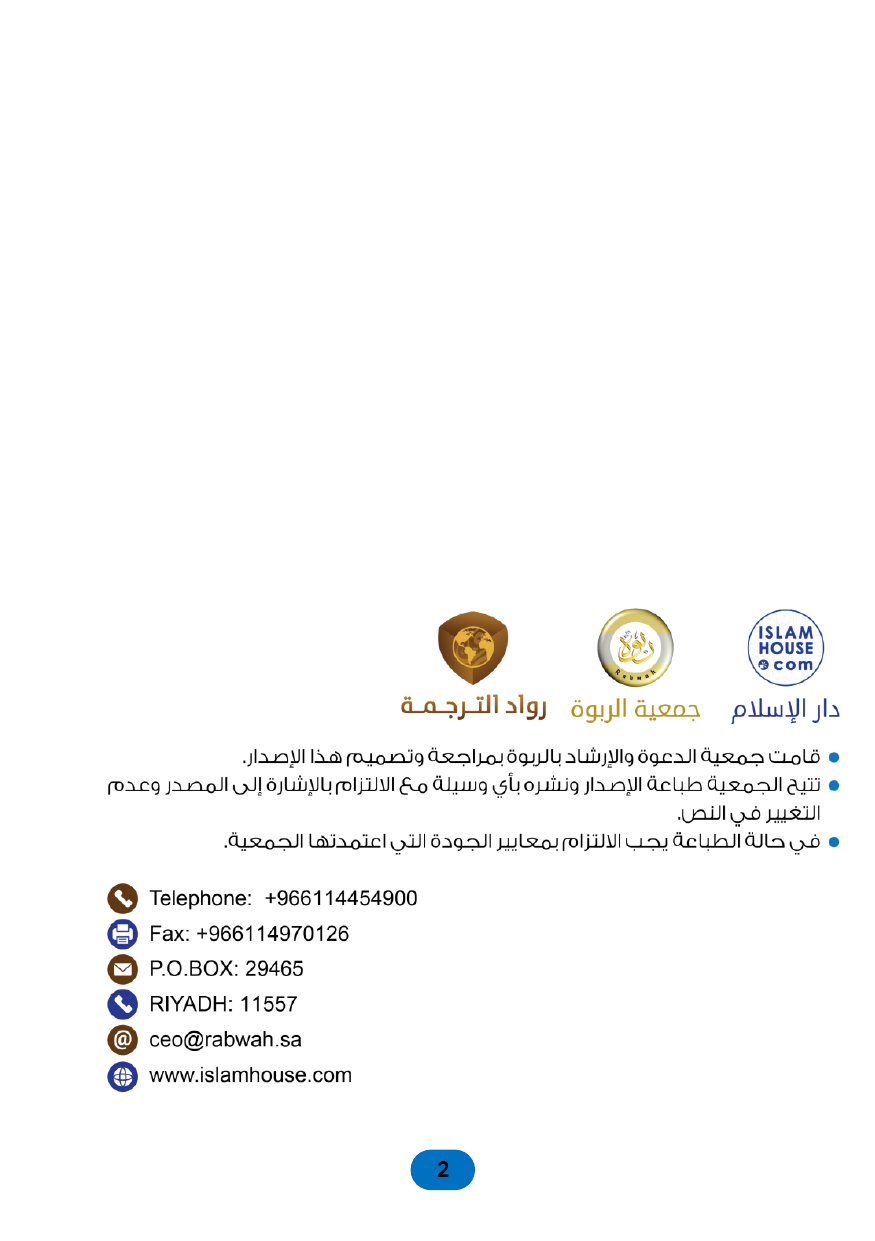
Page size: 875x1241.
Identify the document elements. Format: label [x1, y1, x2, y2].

picture [70, 569, 874, 1145]
